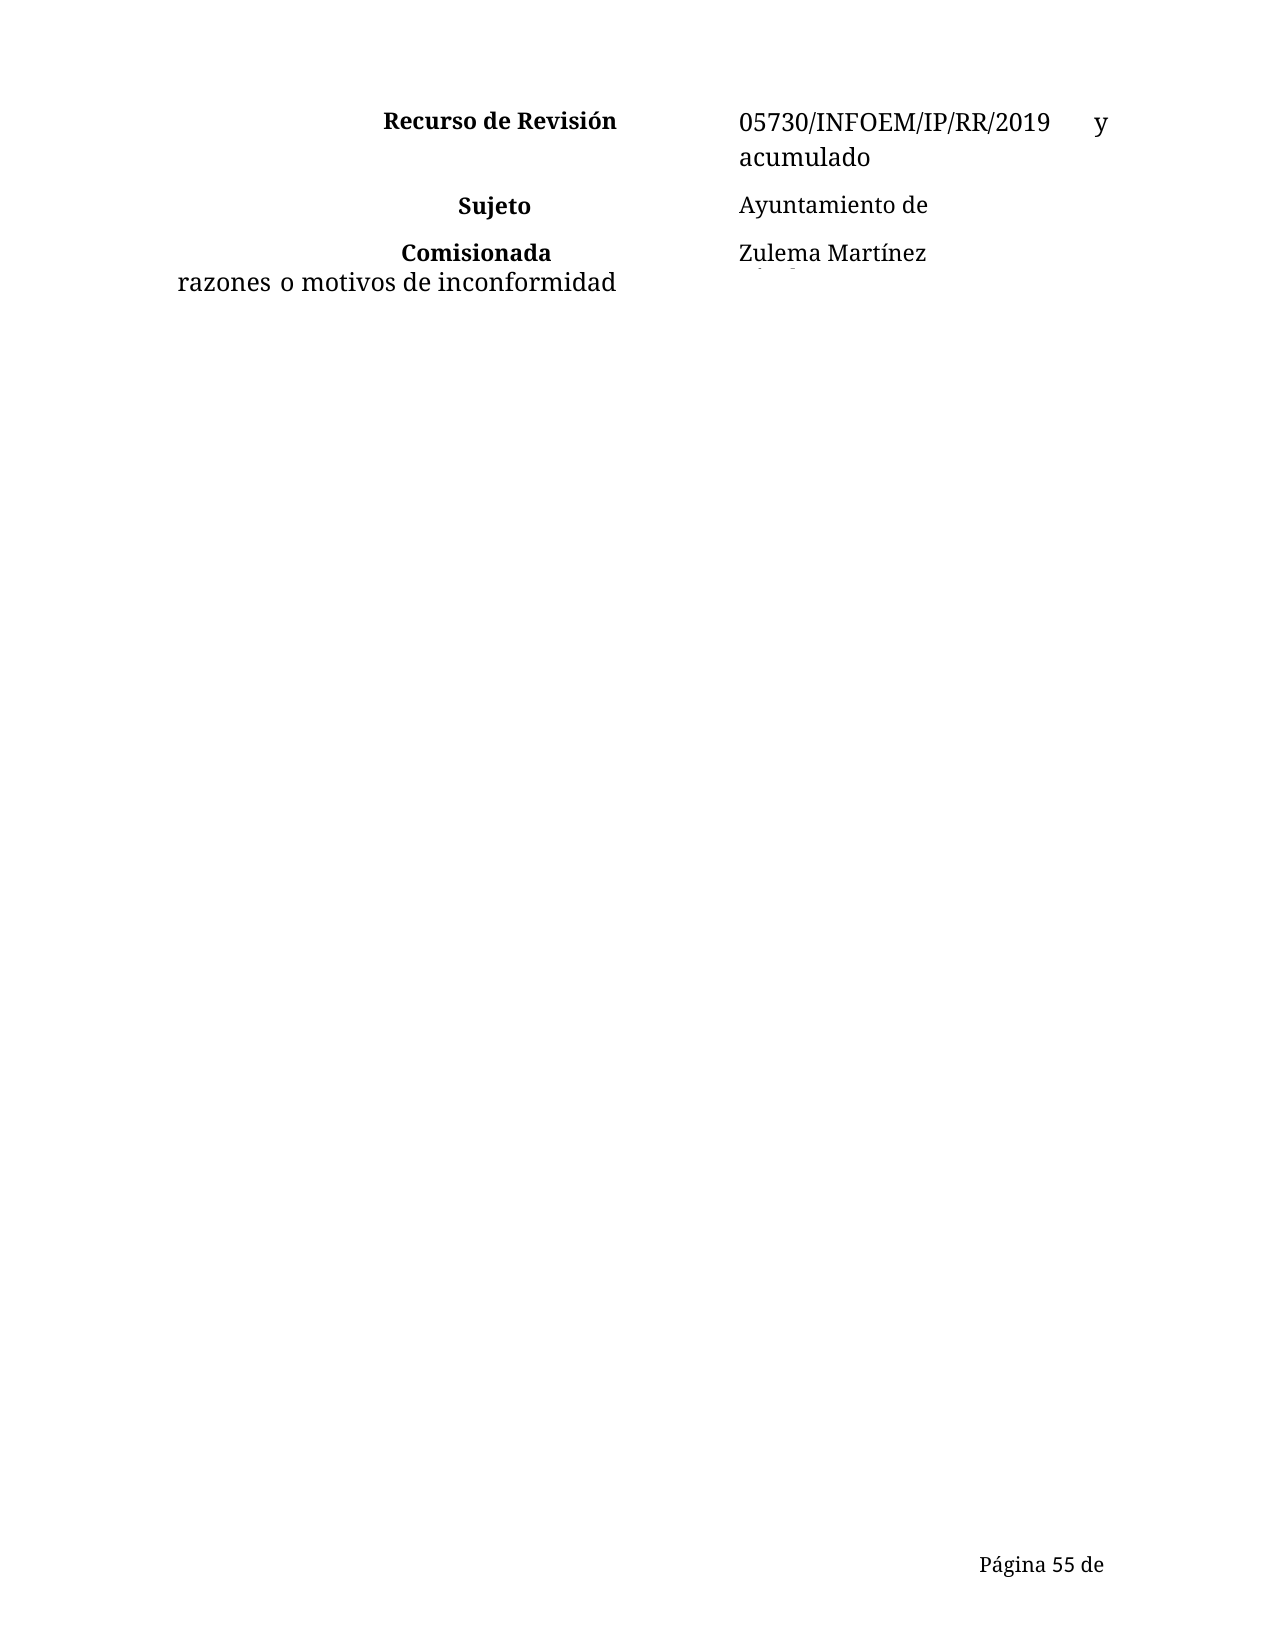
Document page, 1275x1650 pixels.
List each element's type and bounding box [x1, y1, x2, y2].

text [177, 264, 1117, 299]
